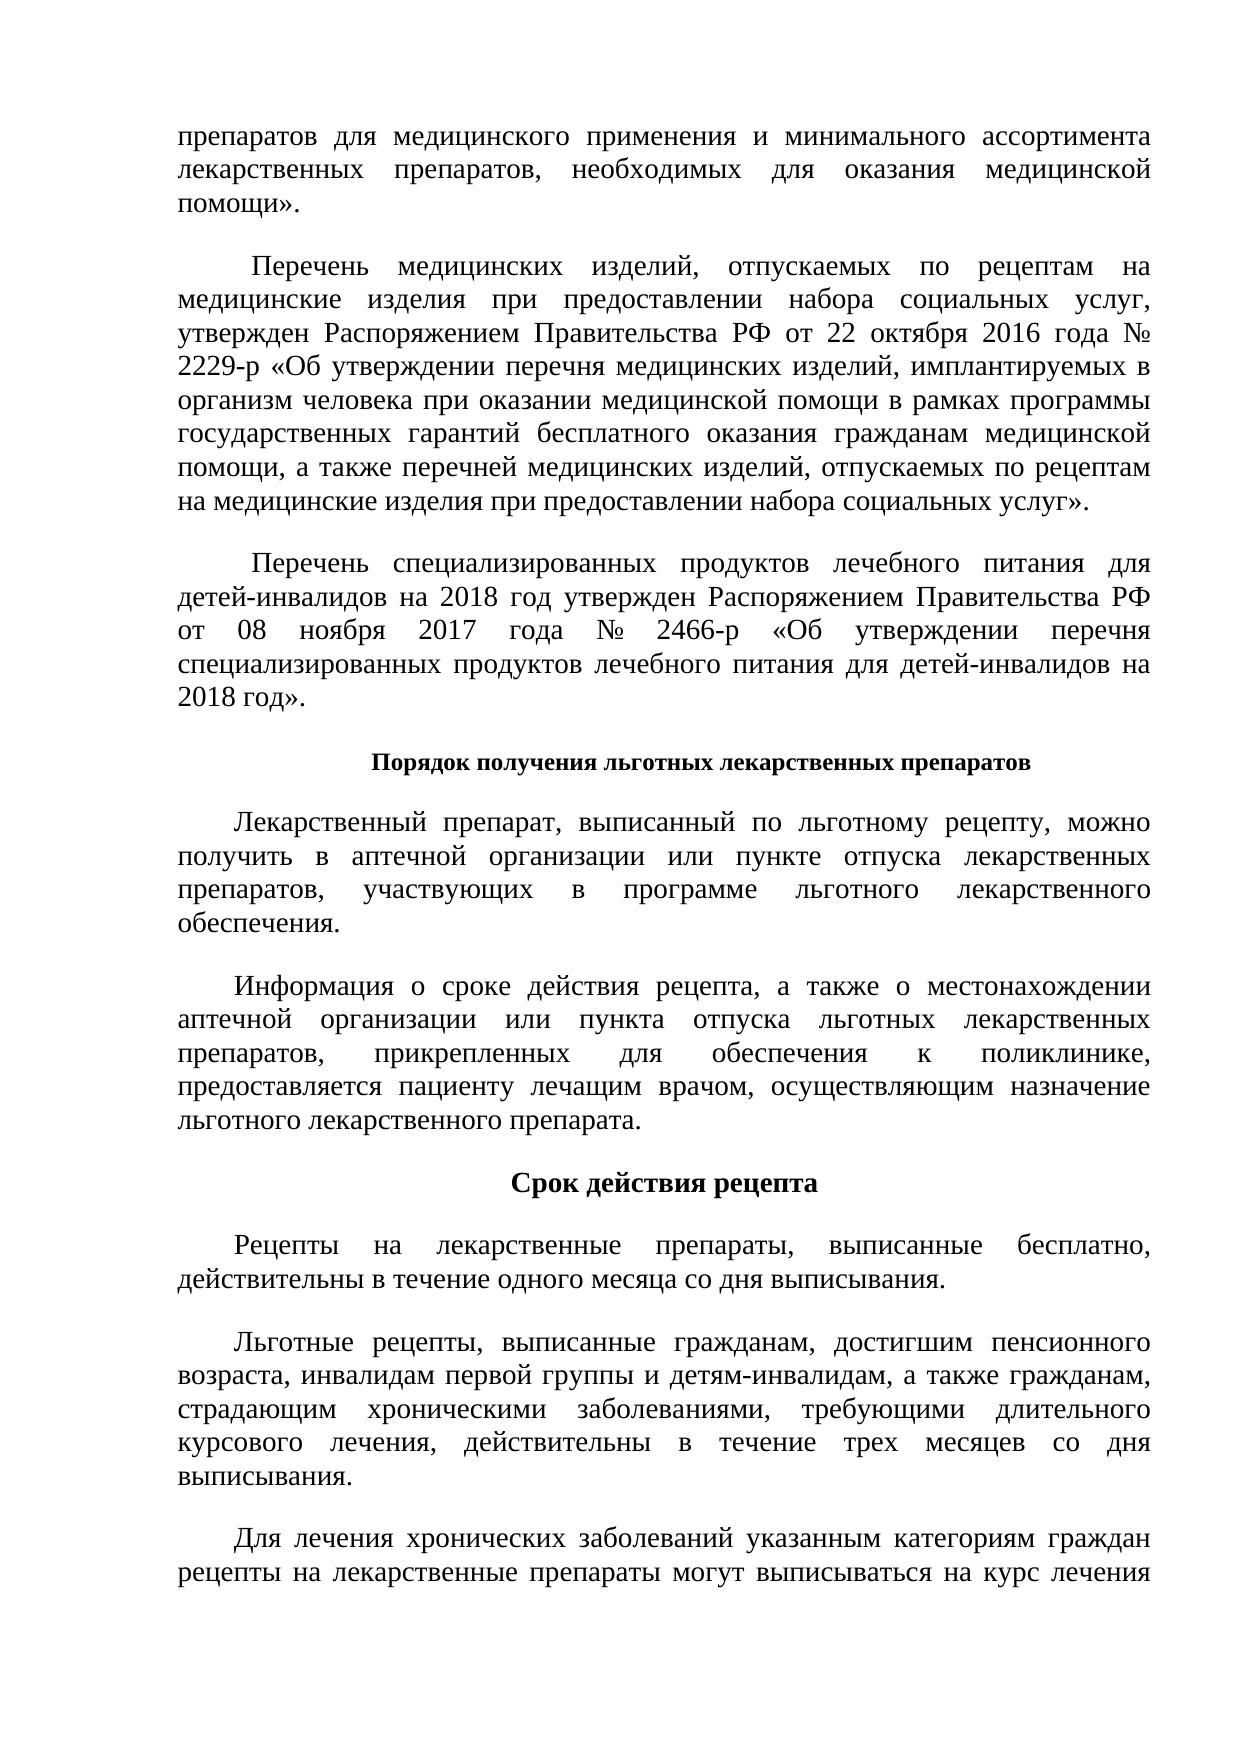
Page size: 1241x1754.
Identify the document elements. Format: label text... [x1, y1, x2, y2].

text Льготные рецепты, выписанные гражданам, достигшим пенсионного возраста, инвалидам первой группы и детям-инвалидам, а также гражданам, страдающим хроническими заболеваниями, требующими длительного курсового лечения, действительны в течение трех месяцев со дня выписывания. [177, 1324, 1152, 1491]
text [177, 118, 1152, 219]
text Порядок получения льготных лекарственных препаратов [177, 747, 1152, 775]
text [177, 1521, 1152, 1588]
text Перечень медицинских изделий, отпускаемых по рецептам на медицинские изделия при предоставлении набора социальных услуг, утвержден Распоряжением Правительства РФ от 22 октября 2016 года № 2229-р «Об утверждении перечня медицинских изделий, имплантируемых в организм человека при оказании медицинской помощи в рамках программы государственных гарантий бесплатного оказания гражданам медицинской помощи, а также перечней медицинских изделий, отпускаемых по рецептам на медицинские изделия при предоставлении набора социальных услуг». [177, 248, 1152, 516]
text Перечень специализированных продуктов лечебного питания для детей-инвалидов на 2018 год утвержден Распоряжением Правительства РФ от 08 ноября 2017 года № 2466-р «Об утверждении перечня специализированных продуктов лечебного питания для детей-инвалидов на 2018 год». [177, 545, 1152, 713]
text Рецепты на лекарственные препараты, выписанные бесплатно, действительны в течение одного месяца со дня выписывания. [177, 1227, 1152, 1294]
text Лекарственный препарат, выписанный по льготному рецепту, можно получить в аптечной организации или пункте отпуска лекарственных препаратов, участвующих в программе льготного лекарственного обеспечения. [177, 804, 1152, 939]
text Срок действия рецепта [177, 1165, 1152, 1198]
text Информация о сроке действия рецепта, а также о местонахождении аптечной организации или пункта отпуска льготных лекарственных препаратов, прикрепленных для обеспечения к поликлинике, предоставляется пациенту лечащим врачом, осуществляющим назначение льготного лекарственного препарата. [177, 968, 1152, 1136]
